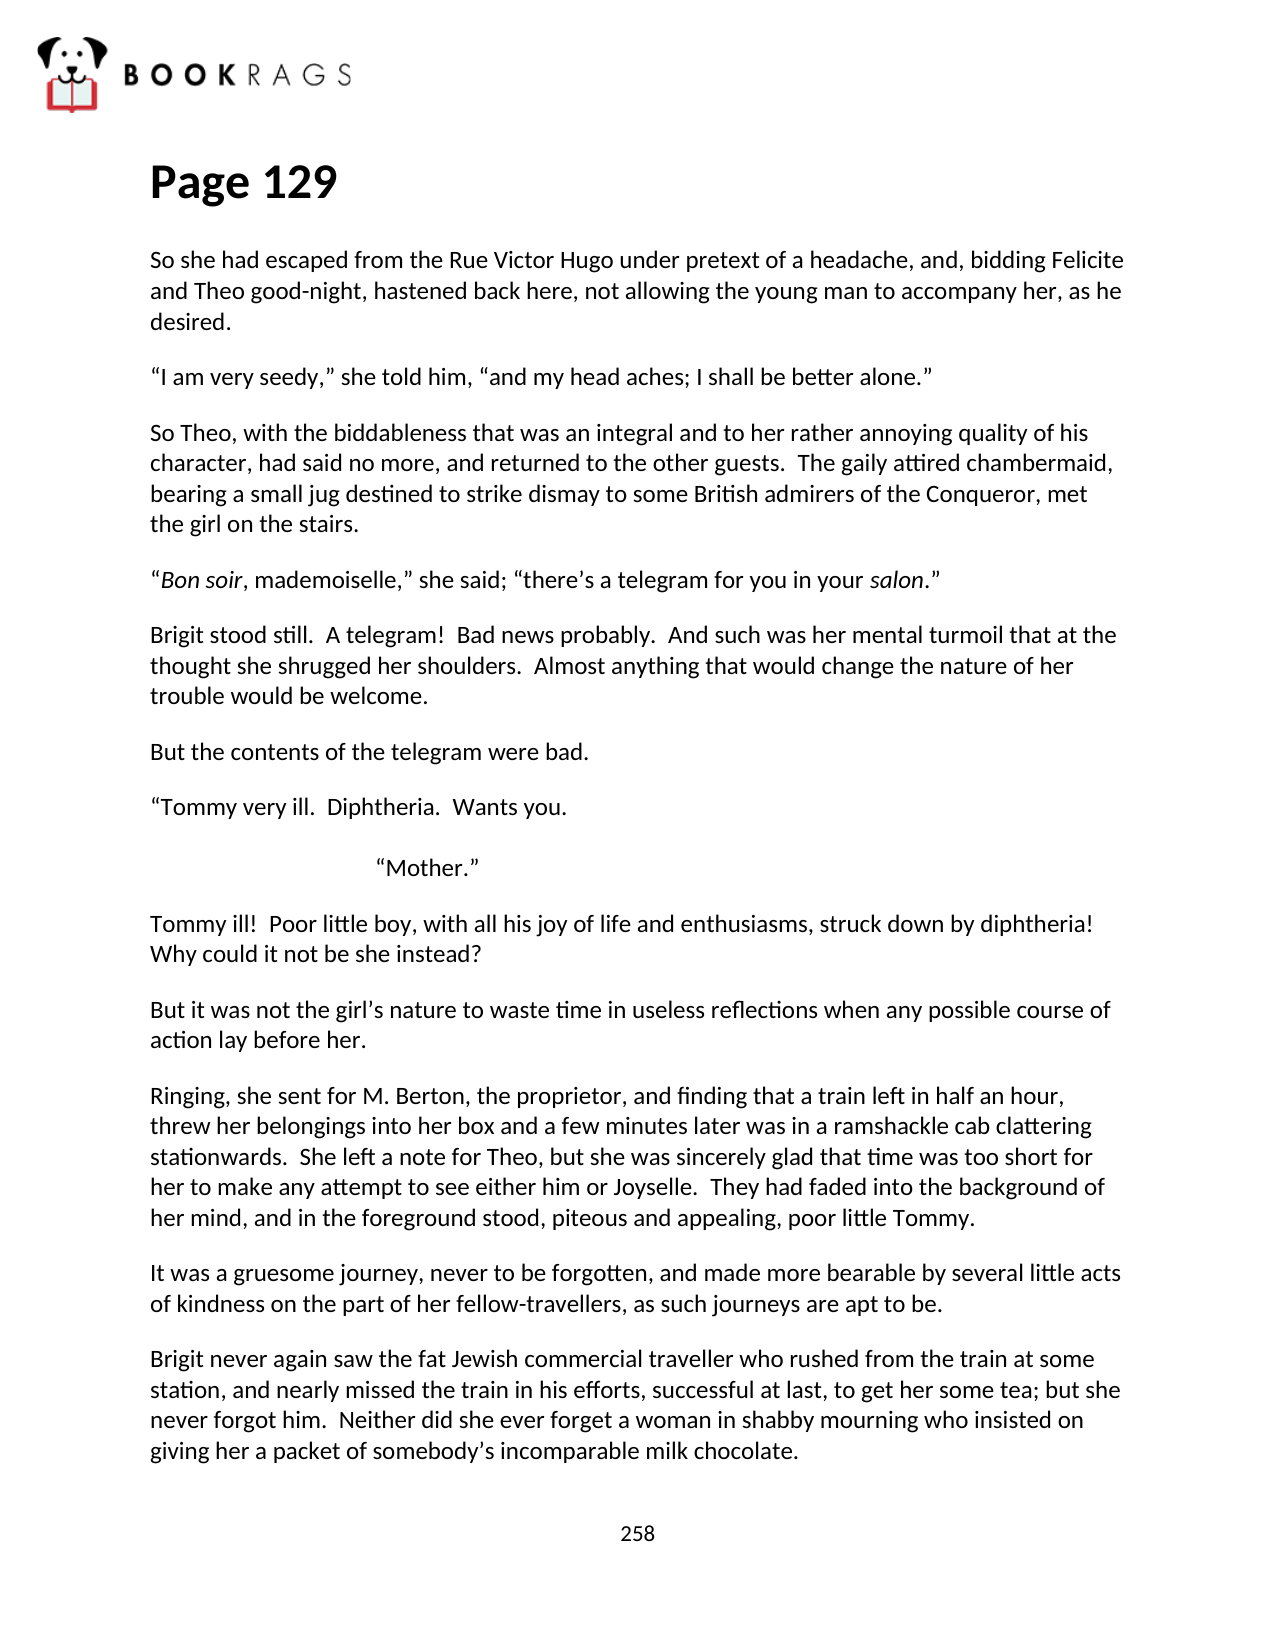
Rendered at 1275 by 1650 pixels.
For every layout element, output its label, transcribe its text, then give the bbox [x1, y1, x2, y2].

text It was a gruesome journey, never to be forgotten, and made more bearable by several little acts of kindness on the part of her fellow-travellers, as such journeys are apt to be. [150, 1258, 1125, 1319]
text So Theo, with the biddableness that was an integral and to her rather annoying quality of his character, had said no more, and returned to the other guests. The gaily attired chambermaid, bearing a small jug destined to strike dismay to some British admirers of the Conqueror, met the girl on the stairs. [150, 417, 1125, 539]
text Brigit never again saw the fat Jewish commercial traveller who rushed from the train at some station, and nearly missed the train in his efforts, successful at last, to get her some tea; but she never forgot him. Neither did she ever forget a woman in shabby mourning who insisted on giving her a packet of somebody’s incomparable milk chocolate. [150, 1344, 1125, 1466]
text Ringing, she sent for M. Berton, the proprietor, and finding that a train left in half an hour, threw her belongings into her box and a few minutes later was in a ramshackle cab clattering stationwards. She left a note for Theo, but she was sincerely glad that time was too short for her to make any attempt to see either him or Joyselle. They had faded into the background of her mind, and in the foreground stood, piteous and appealing, poor little Tommy. [150, 1080, 1125, 1233]
text “I am very seedy,” she told him, “and my head aches; I shall be better alone.” [150, 361, 1125, 392]
text But it was not the girl’s nature to waste time in useless reflections when any possible course of action lay before her. [150, 994, 1125, 1055]
text But the contents of the telegram were bad. [150, 736, 1125, 766]
text “Tommy very ill. Diphtheria. Wants you. “Mother.” [150, 791, 1125, 883]
text “Bon soir, mademoiselle,” she said; “there’s a telegram for you in your salon.” [150, 564, 1125, 594]
text Tommy ill! Poor little boy, with all his joy of life and enthusiasms, struck down by diphtheria! Why could it not be she instead? [150, 908, 1125, 969]
text Page 129 [150, 150, 1125, 211]
picture [37, 37, 351, 113]
text Brigit stood still. A telegram! Bad news probably. And such was her mental turmoil that at the thought she shrugged her shoulders. Almost anything that would change the nature of her trouble would be welcome. [150, 619, 1125, 711]
text So she had escaped from the Rue Victor Hugo under pretext of a headache, and, bidding Felicite and Theo good-night, hastened back here, not allowing the young man to accompany her, as he desired. [150, 244, 1125, 336]
